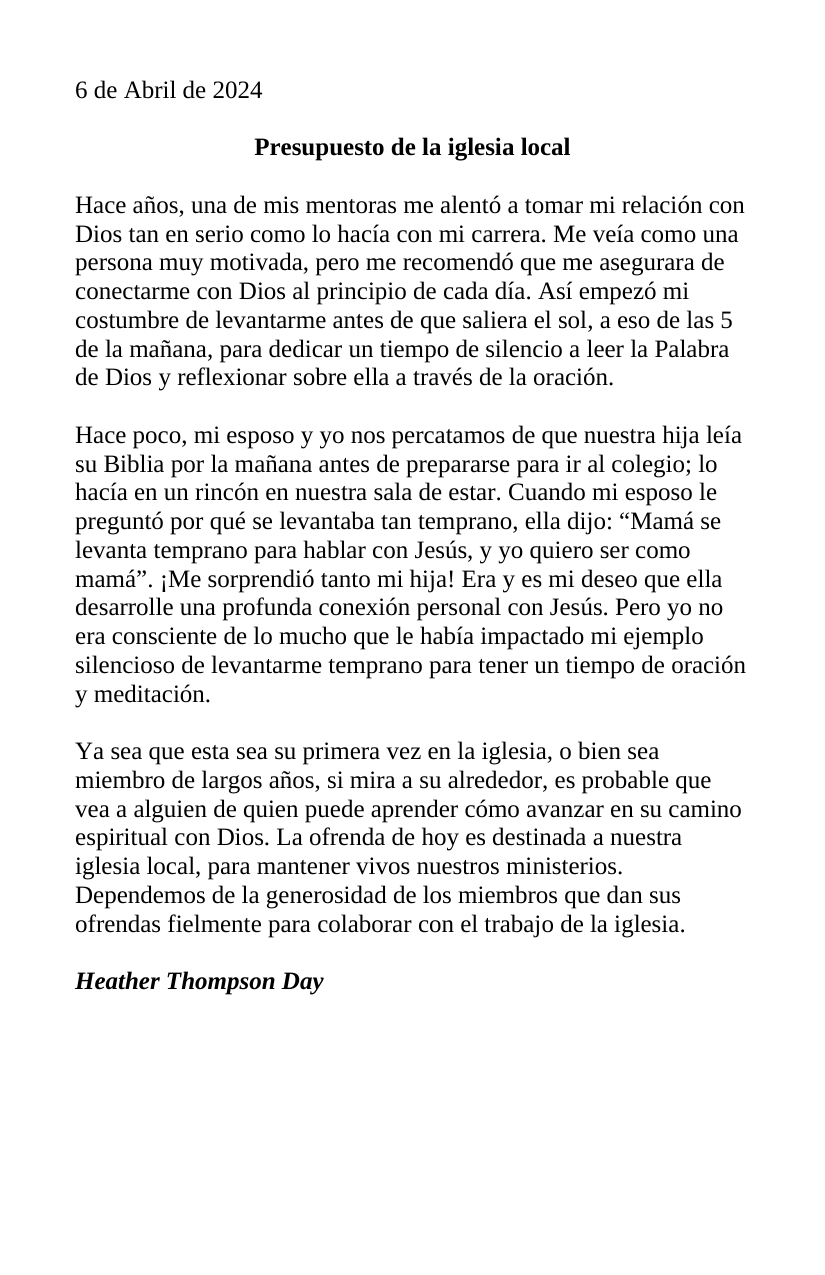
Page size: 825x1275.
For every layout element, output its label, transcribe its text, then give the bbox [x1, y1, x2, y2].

text 6 de Abril de 2024 [75, 75, 750, 104]
text Hace años, una de mis mentoras me alentó a tomar mi relación con Dios tan en serio como lo hacía con mi carrera. Me veía como una persona muy motivada, pero me recomendó que me asegurara de conectarme con Dios al principio de cada día. Así empezó mi costumbre de levantarme antes de que saliera el sol, a eso de las 5 de la mañana, para dedicar un tiempo de silencio a leer la Palabra de Dios y reflexionar sobre ella a través de la oración. [75, 190, 750, 391]
text Presupuesto de la iglesia local [75, 132, 750, 161]
text Ya sea que esta sea su primera vez en la iglesia, o bien sea miembro de largos años, si mira a su alrededor, es probable que vea a alguien de quien puede aprender cómo avanzar en su camino espiritual con Dios. La ofrenda de hoy es destinada a nuestra iglesia local, para mantener vivos nuestros ministerios. Dependemos de la generosidad de los miembros que dan sus ofrendas fielmente para colaborar con el trabajo de la iglesia. [75, 736, 750, 937]
text Heather Thompson Day [75, 966, 750, 995]
text Hace poco, mi esposo y yo nos percatamos de que nuestra hija leía su Biblia por la mañana antes de prepararse para ir al colegio; lo hacía en un rincón en nuestra sala de estar. Cuando mi esposo le preguntó por qué se levantaba tan temprano, ella dijo: “Mamá se levanta temprano para hablar con Jesús, y yo quiero ser como mamá”. ¡Me sorprendió tanto mi hija! Era y es mi deseo que ella desarrolle una profunda conexión personal con Jesús. Pero yo no era consciente de lo mucho que le había impactado mi ejemplo silencioso de levantarme temprano para tener un tiempo de oración y meditación. [75, 420, 750, 707]
